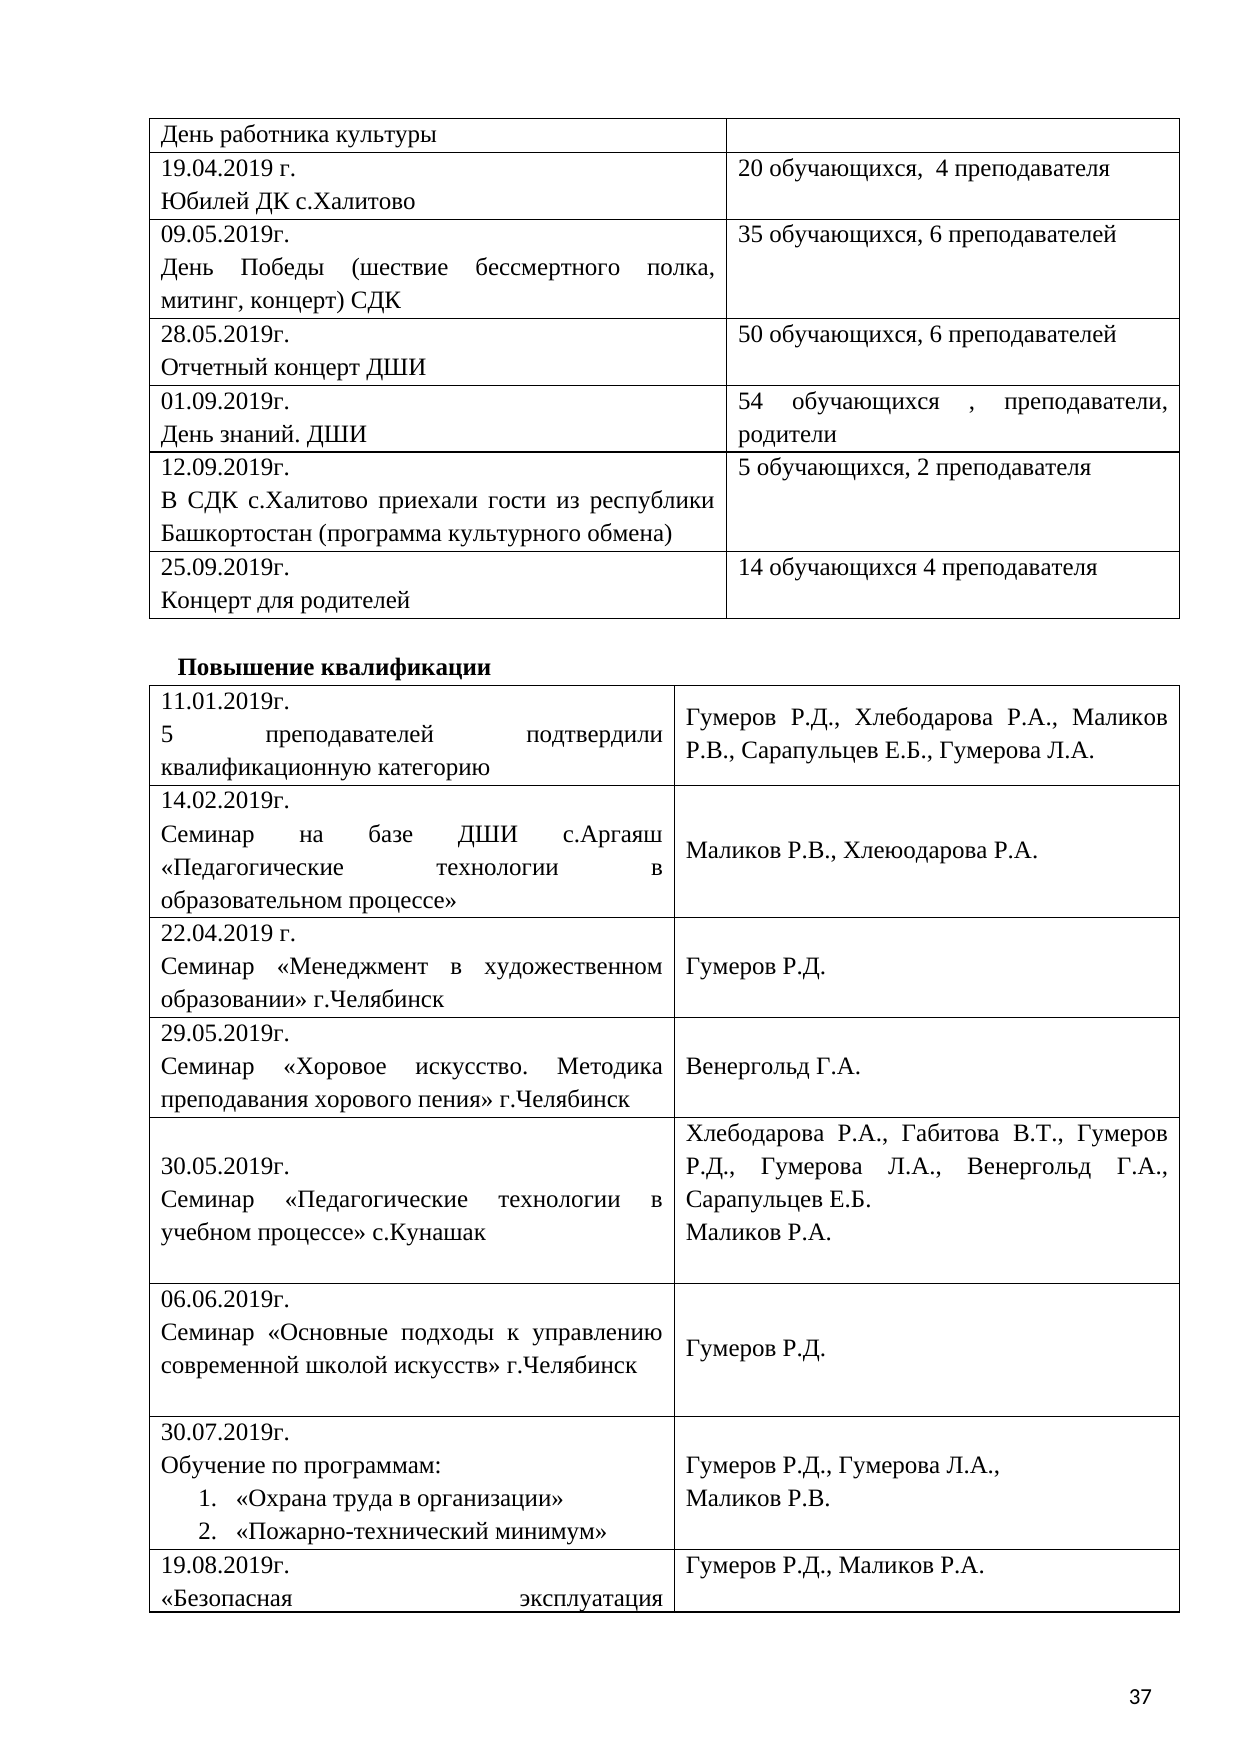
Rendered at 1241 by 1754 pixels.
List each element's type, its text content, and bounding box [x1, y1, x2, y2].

table_cell Гумеров Р.Д. [675, 918, 1179, 1017]
table_cell 50 обучающихся, 6 преподавателей [727, 319, 1179, 385]
table_cell 19.04.2019 г. Юбилей ДК с.Халитово [150, 153, 726, 218]
table_cell 30.07.2019г. Обучение по программам: «Охрана труда в организации» «Пожарно-технический минимум» [150, 1417, 674, 1549]
table_cell 06.06.2019г. Семинар «Основные подходы к управлению современной школой искусств» г.Челябинск [150, 1284, 674, 1416]
table_cell Венергольд Г.А. [675, 1018, 1179, 1117]
table_cell 14.02.2019г. Семинар на базе ДШИ с.Аргаяш «Педагогические технологии в образовательном процессе» [150, 786, 674, 917]
table_header 11.01.2019г. 5 преподавателей подтвердили квалификационную категорию [150, 686, 674, 784]
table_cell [675, 1550, 1179, 1611]
table_cell Гумеров Р.Д. [675, 1284, 1179, 1416]
table_cell 20 обучающихся, 4 преподавателя [727, 153, 1179, 218]
table_cell Гумеров Р.Д., Гумерова Л.А., Маликов Р.В. [675, 1417, 1179, 1549]
table_cell Маликов Р.В., Хлеюодарова Р.А. [675, 786, 1179, 917]
table_cell 35 обучающихся, 6 преподавателей [727, 220, 1179, 318]
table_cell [727, 119, 1179, 152]
table_header Гумеров Р.Д., Хлебодарова Р.А., Маликов Р.В., Сарапульцев Е.Б., Гумерова Л.А. [675, 686, 1179, 784]
table_cell 30.05.2019г. Семинар «Педагогические технологии в учебном процессе» с.Кунашак [150, 1118, 674, 1283]
table_cell 22.04.2019 г. Семинар «Менеджмент в художественном образовании» г.Челябинск [150, 918, 674, 1017]
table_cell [150, 119, 726, 152]
table_cell 29.05.2019г. Семинар «Хоровое искусство. Методика преподавания хорового пения» г.Челябинск [150, 1018, 674, 1117]
table_cell 12.09.2019г. В СДК с.Халитово приехали гости из республики Башкортостан (программа культурного обмена) [150, 453, 726, 551]
table_cell 01.09.2019г. День знаний. ДШИ [150, 386, 726, 451]
table_cell Хлебодарова Р.А., Габитова В.Т., Гумеров Р.Д., Гумерова Л.А., Венергольд Г.А., Сарапульцев Е.Б. Маликов Р.А. [675, 1118, 1179, 1283]
table_cell 28.05.2019г. Отчетный концерт ДШИ [150, 319, 726, 385]
table_cell 09.05.2019г. День Победы (шествие бессмертного полка, митинг, концерт) СДК [150, 220, 726, 318]
table_cell 25.09.2019г. Концерт для родителей [150, 552, 726, 618]
table_cell 14 обучающихся 4 преподавателя [727, 552, 1179, 618]
table_cell 5 обучающихся, 2 преподавателя [727, 453, 1179, 551]
table_cell 54 обучающихся , преподаватели, родители [727, 386, 1179, 451]
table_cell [150, 1550, 674, 1611]
text Повышение квалификации [177, 652, 1152, 681]
